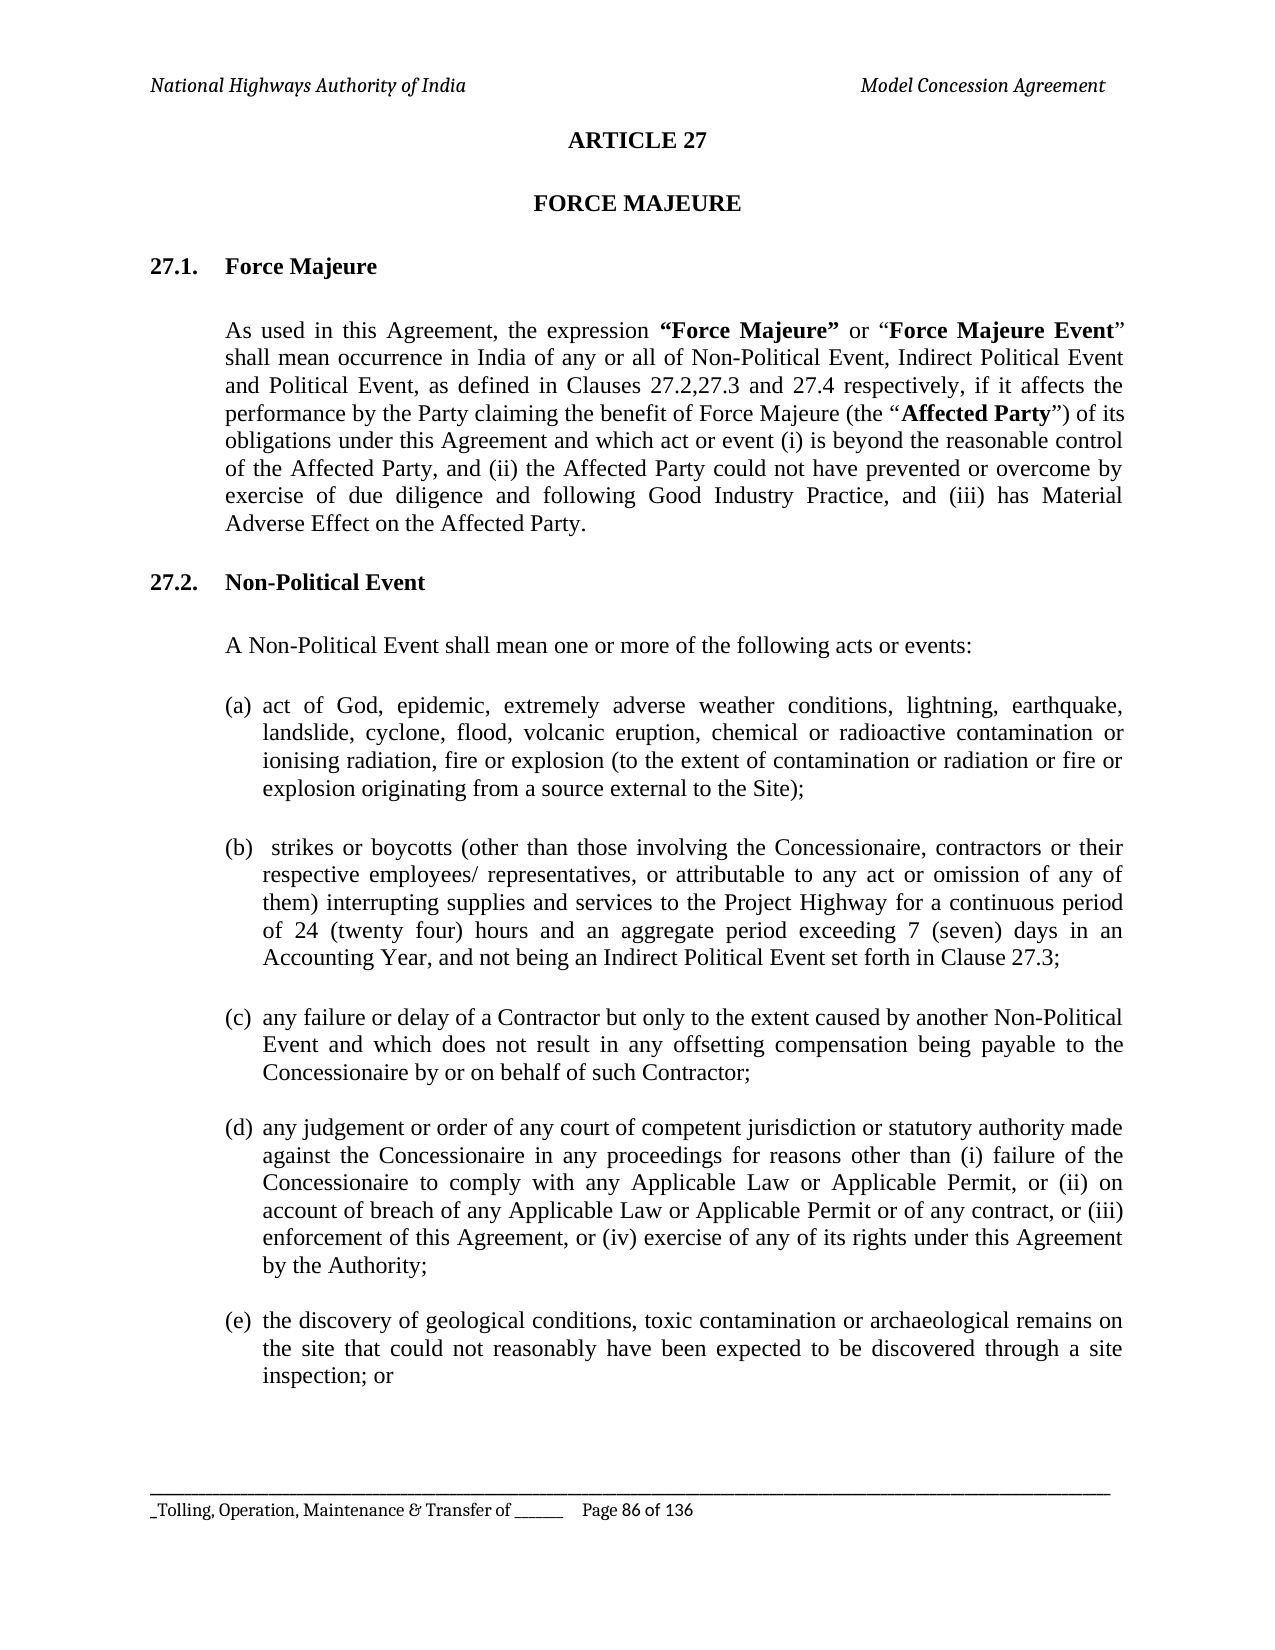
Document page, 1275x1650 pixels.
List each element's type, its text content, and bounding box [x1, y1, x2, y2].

list FORCE MAJEURE [150, 189, 1125, 217]
list the discovery of geological conditions, toxic contamination or archaeological remains on the site that could not reasonably have been expected to be discovered through a site inspection; or [225, 1306, 1125, 1389]
list Non-Political Event [150, 568, 1125, 596]
list any judgement or order of any court of competent jurisdiction or statutory authority made against the Concessionaire in any proceedings for reasons other than (i) failure of the Concessionaire to comply with any Applicable Law or Applicable Permit, or (ii) on account of breach of any Applicable Law or Applicable Permit or of any contract, or (iii) enforcement of this Agreement, or (iv) exercise of any of its rights under this Agreement by the Authority; [225, 1113, 1125, 1279]
list Force Majeure [150, 252, 1125, 280]
list As used in this Agreement, the expression “Force Majeure” or “Force Majeure Event” shall mean occurrence in India of any or all of Non-Political Event, Indirect Political Event and Political Event, as defined in Clauses 27.2,27.3 and 27.4 respectively, if it affects the performance by the Party claiming the benefit of Force Majeure (the “Affected Party”) of its obligations under this Agreement and which act or event (i) is beyond the reasonable control of the Affected Party, and (ii) the Affected Party could not have prevented or overcome by exercise of due diligence and following Good Industry Practice, and (iii) has Material Adverse Effect on the Affected Party. [225, 316, 1125, 537]
list act of God, epidemic, extremely adverse weather conditions, lightning, earthquake, landslide, cyclone, flood, volcanic eruption, chemical or radioactive contamination or ionising radiation, fire or explosion (to the extent of contamination or radiation or fire or explosion originating from a source external to the Site); [225, 691, 1125, 801]
list strikes or boycotts (other than those involving the Concessionaire, contractors or their respective employees/ representatives, or attributable to any act or omission of any of them) interrupting supplies and services to the Project Highway for a continuous period of 24 (twenty four) hours and an aggregate period exceeding 7 (seven) days in an Accounting Year, and not being an Indirect Political Event set forth in Clause 27.3; [225, 833, 1125, 971]
list any failure or delay of a Contractor but only to the extent caused by another Non-Political Event and which does not result in any offsetting compensation being payable to the Concessionaire by or on behalf of such Contractor; [225, 1003, 1125, 1085]
list ARTICLE 27 [150, 126, 1125, 153]
list A Non-Political Event shall mean one or more of the following acts or events: [225, 632, 1125, 659]
